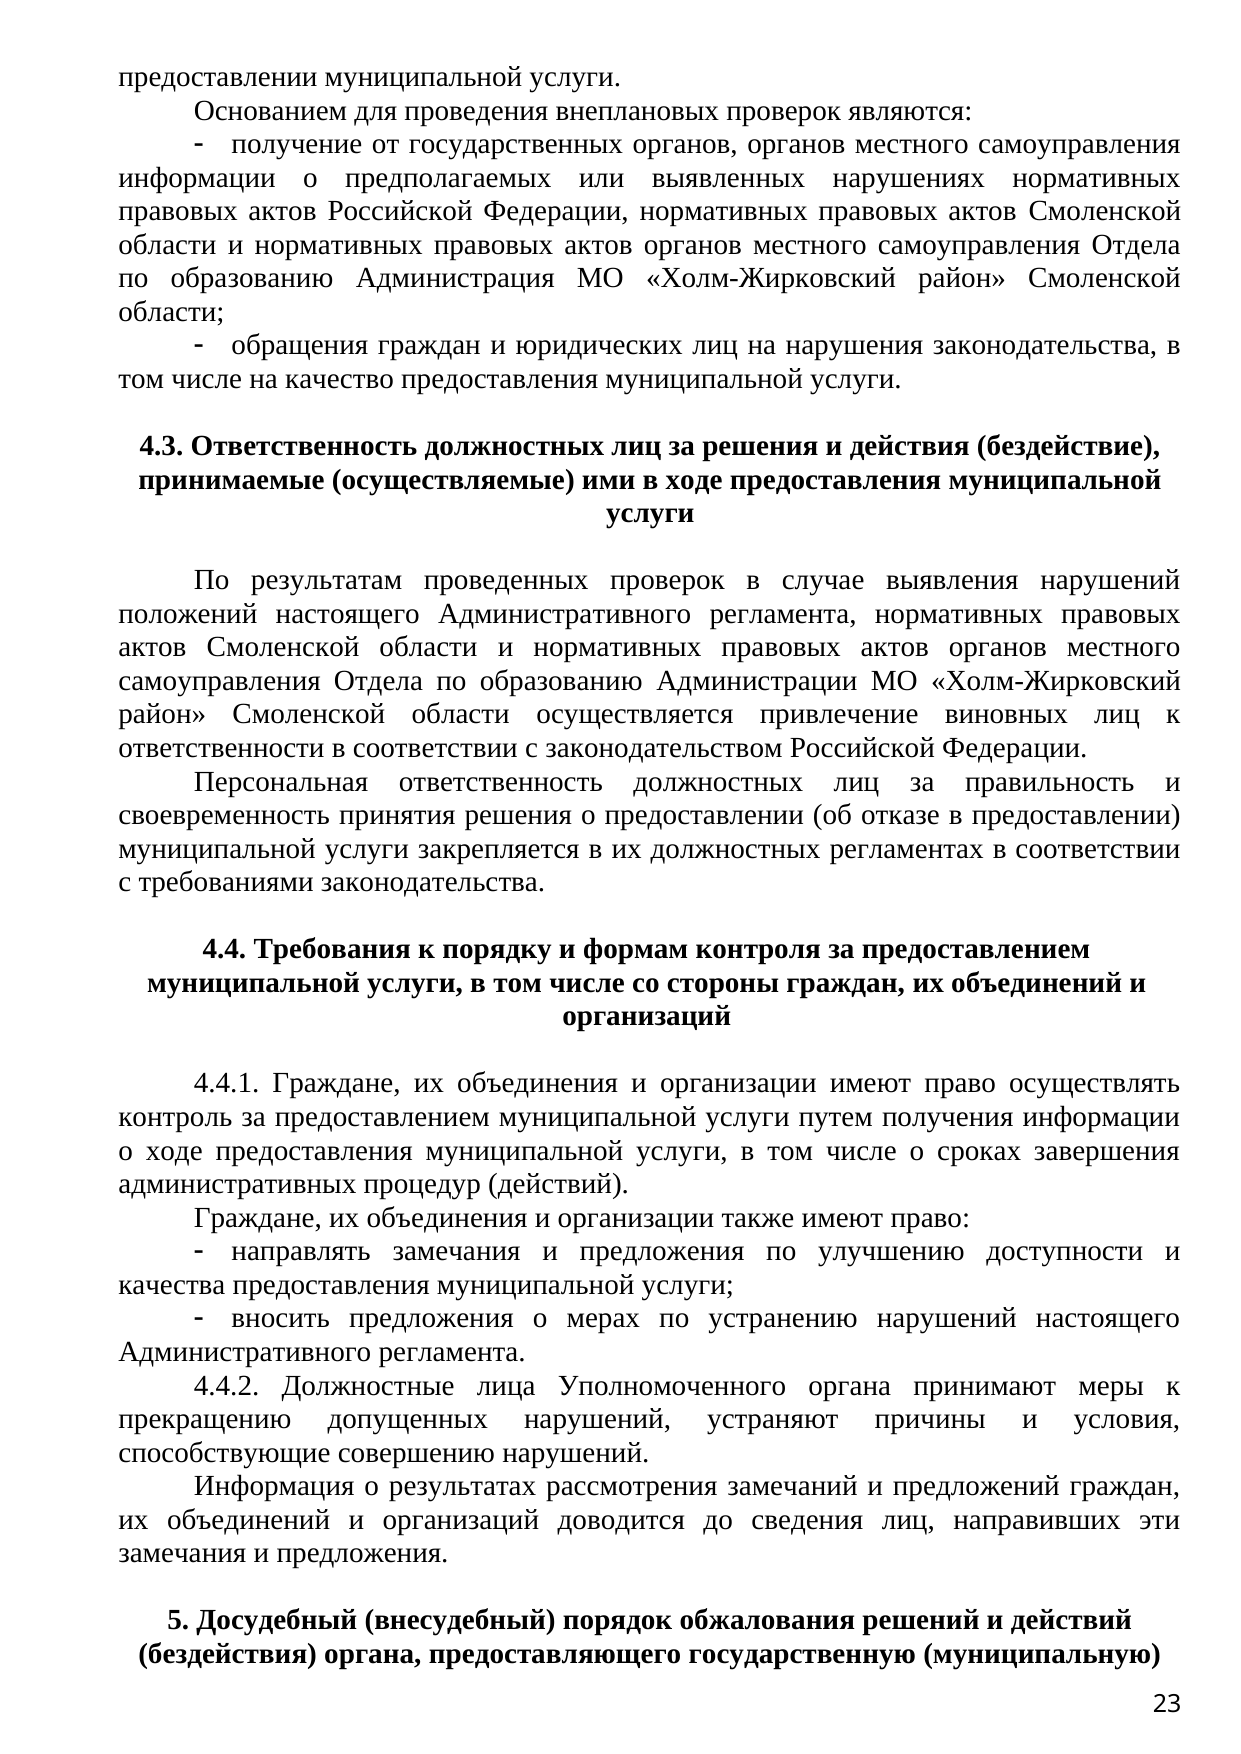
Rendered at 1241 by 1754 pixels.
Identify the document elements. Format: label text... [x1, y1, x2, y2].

list вносить предложения о мерах по устранению нарушений настоящего Административного регламента. [118, 1300, 1181, 1368]
list получение от государственных органов, органов местного самоуправления информации о предполагаемых или выявленных нарушениях нормативных правовых актов Российской Федерации, нормативных правовых актов Смоленской области и нормативных правовых актов органов местного самоуправления Отдела по образованию Администрация МО «Холм-Жирковский район» Смоленской области; [118, 126, 1181, 327]
text 4.4. Требования к порядку и формам контроля за предоставлением муниципальной услуги, в том числе со стороны граждан, их объединений и организаций [118, 931, 1175, 1032]
text 4.3. Ответственность должностных лиц за решения и действия (бездействие), принимаемые (осуществляемые) ими в ходе предоставления муниципальной услуги [118, 428, 1182, 529]
text Основанием для проведения внеплановых проверок являются: [118, 93, 1181, 126]
text 4.4.1. Граждане, их объединения и организации имеют право осуществлять контроль за предоставлением муниципальной услуги путем получения информации о ходе предоставления муниципальной услуги, в том числе о сроках завершения административных процедур (действий). [118, 1066, 1181, 1200]
list обращения граждан и юридических лиц на нарушения законодательства, в том числе на качество предоставления муниципальной услуги. [118, 327, 1181, 395]
list направлять замечания и предложения по улучшению доступности и качества предоставления муниципальной услуги; [118, 1233, 1181, 1300]
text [118, 1602, 1181, 1669]
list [118, 59, 1181, 93]
text Граждане, их объединения и организации также имеют право: [118, 1200, 1181, 1233]
text 4.4.2. Должностные лица Уполномоченного органа принимают меры к прекращению допущенных нарушений, устраняют причины и условия, способствующие совершению нарушений. [118, 1368, 1181, 1468]
text По результатам проведенных проверок в случае выявления нарушений положений настоящего Административного регламента, нормативных правовых актов Смоленской области и нормативных правовых актов органов местного самоуправления Отдела по образованию Администрации МО «Холм-Жирковский район» Смоленской области осуществляется привлечение виновных лиц к ответственности в соответствии с законодательством Российской Федерации. [118, 562, 1181, 764]
text Информация о результатах рассмотрения замечаний и предложений граждан, их объединений и организаций доводится до сведения лиц, направивших эти замечания и предложения. [118, 1468, 1181, 1569]
text Персональная ответственность должностных лиц за правильность и своевременность принятия решения о предоставлении (об отказе в предоставлении) муниципальной услуги закрепляется в их должностных регламентах в соответствии с требованиями законодательства. [118, 764, 1181, 898]
